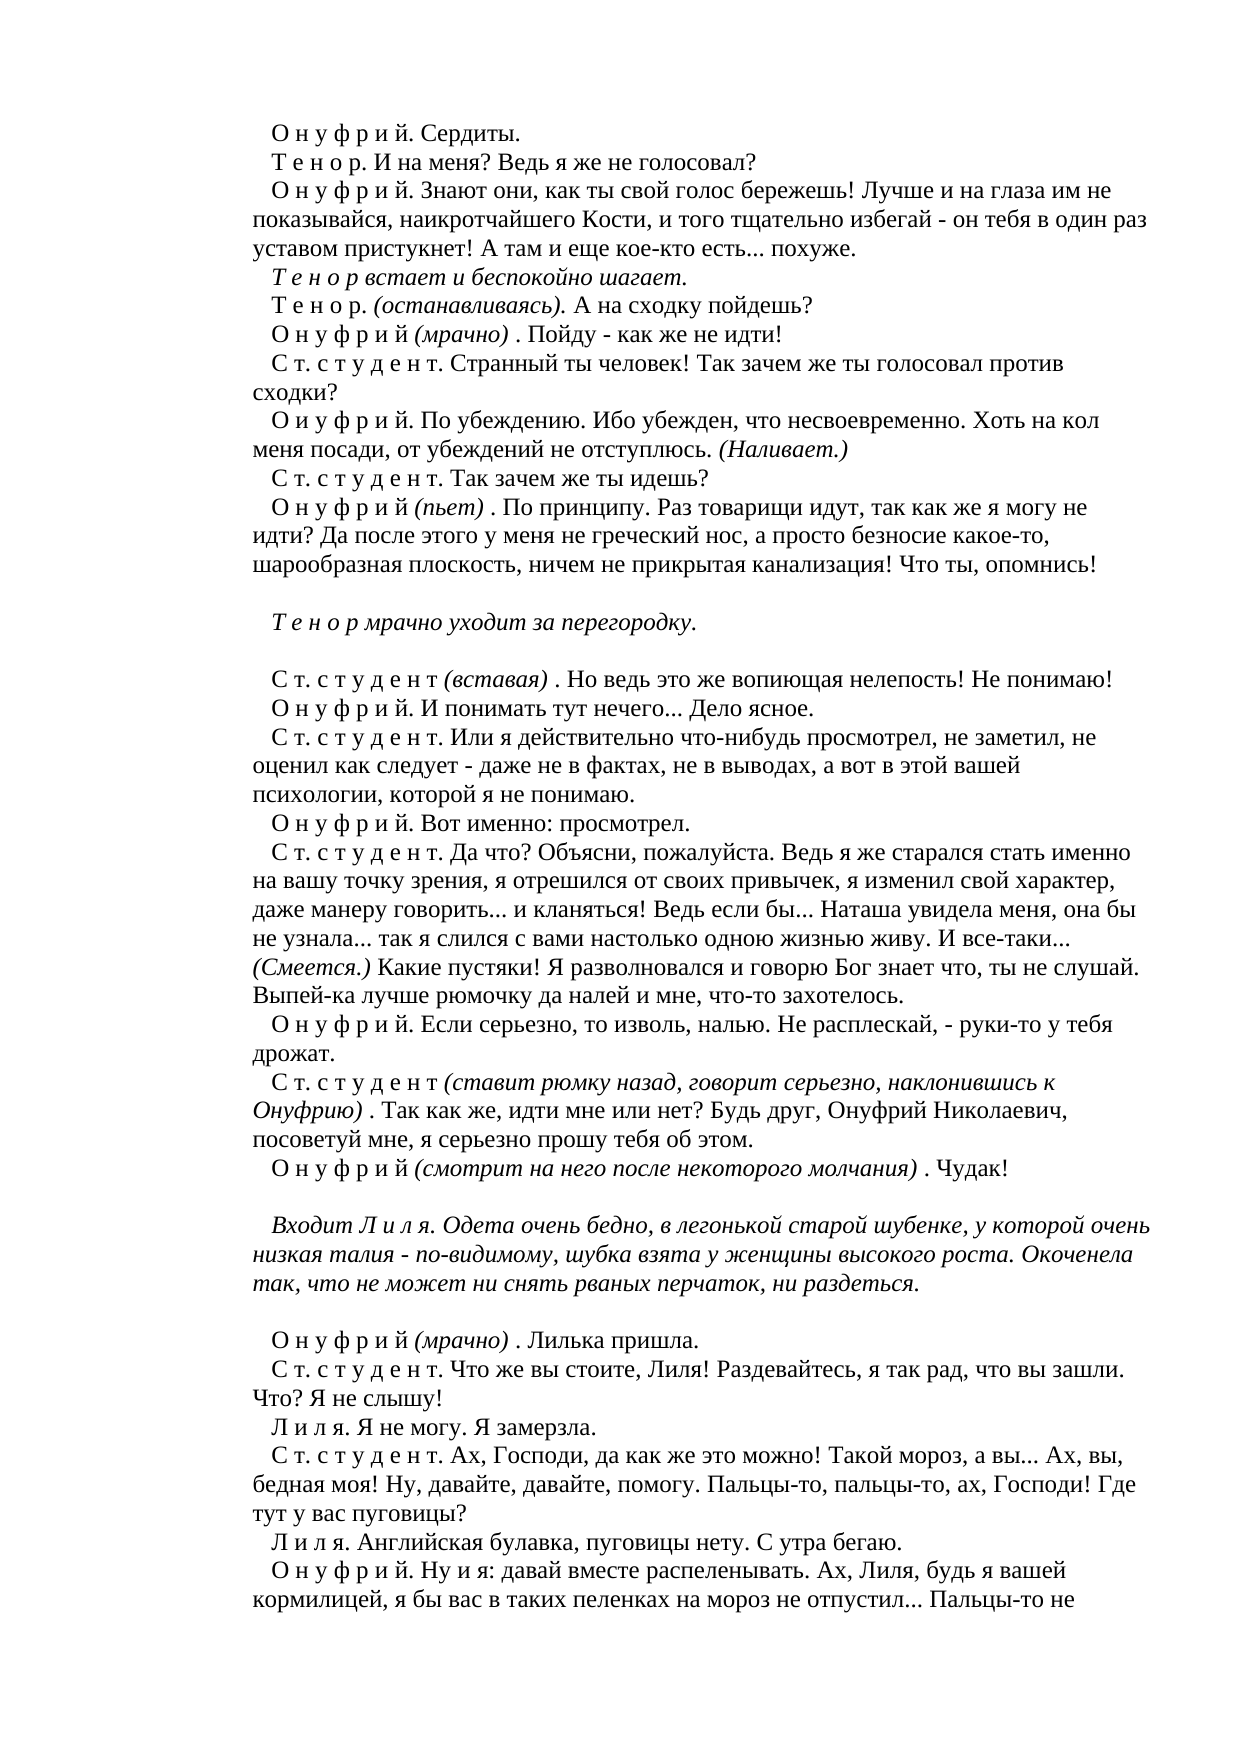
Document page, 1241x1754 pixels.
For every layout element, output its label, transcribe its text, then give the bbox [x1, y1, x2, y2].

text С т. с т у д е н т. Странный ты человек! Так зачем же ты голосовал против сходки? [252, 348, 1152, 406]
text О н у ф р и й. Сердиты. [252, 118, 1152, 147]
text С т. с т у д е н т. Что же вы стоите, Лиля! Раздевайтесь, я так рад, что вы зашли. Что? Я не слышу! [252, 1354, 1152, 1412]
text О н у ф р и й (смотрит на него после некоторого молчания) . Чудак! [252, 1153, 1152, 1182]
text О н у ф р и й (мрачно) . Пойду - как же не идти! [252, 319, 1152, 348]
text Л и л я. Я не могу. Я замерзла. [252, 1412, 1152, 1441]
text С т. с т у д е н т. Или я действительно что-нибудь просмотрел, не заметил, не оценил как следует - даже не в фактах, не в выводах, а вот в этой вашей психологии, которой я не понимаю. [252, 722, 1152, 808]
text О н у ф р и й. Если серьезно, то изволь, налью. Не расплескай, - руки-то у тебя дрожат. [252, 1009, 1152, 1067]
text О и у ф р и й. По убеждению. Ибо убежден, что несвоевременно. Хоть на кол меня посади, от убеждений не отступлюсь. (Наливает.) [252, 406, 1152, 463]
text О н у ф р и й. И понимать тут нечего... Дело ясное. [252, 693, 1152, 722]
text С т. с т у д е н т (ставит рюмку назад, говорит серьезно, наклонившись к Онуфрию) . Так как же, идти мне или нет? Будь друг, Онуфрий Николаевич, посоветуй мне, я серьезно прошу тебя об этом. [252, 1067, 1152, 1153]
text С т. с т у д е н т. Да что? Объясни, пожалуйста. Ведь я же старался стать именно на вашу точку зрения, я отрешился от своих привычек, я изменил свой характер, даже манеру говорить... и кланяться! Ведь если бы... Наташа увидела меня, она бы не узнала... так я слился с вами настолько одною жизнью живу. И все-таки... (Смеется.) Какие пустяки! Я разволновался и говорю Бог знает что, ты не слушай. Выпей-ка лучше рюмочку да налей и мне, что-то захотелось. [252, 837, 1152, 1009]
text С т. с т у д е н т. Так зачем же ты идешь? [252, 463, 1152, 492]
text О н у ф р и й (пьет) . По принципу. Раз товарищи идут, так как же я могу не идти? Да после этого у меня не греческий нос, а просто безносие какое-то, шарообразная плоскость, ничем не прикрытая канализация! Что ты, опомнись! [252, 492, 1152, 578]
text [252, 1556, 1152, 1613]
text С т. с т у д е н т. Ах, Господи, да как же это можно! Такой мороз, а вы... Ах, вы, бедная моя! Ну, давайте, давайте, помогу. Пальцы-то, пальцы-то, ах, Господи! Где тут у вас пуговицы? [252, 1441, 1152, 1527]
text Т е н о р. И на меня? Ведь я же не голосовал? [252, 147, 1152, 176]
text О н у ф р и й (мрачно) . Лилька пришла. [252, 1326, 1152, 1354]
text Л и л я. Английская булавка, пуговицы нету. С утра бегаю. [252, 1527, 1152, 1556]
text О н у ф р и й. Вот именно: просмотрел. [252, 808, 1152, 837]
text О н у ф р и й. Знают они, как ты свой голос бережешь! Лучше и на глаза им не показывайся, наикротчайшего Кости, и того тщательно избегай - он тебя в один раз уставом пристукнет! А там и еще кое-кто есть... похуже. [252, 176, 1152, 262]
text Т е н о р. (останавливаясь). А на сходку пойдешь? [252, 291, 1152, 319]
text С т. с т у д е н т (вставая) . Но ведь это же вопиющая нелепость! Не понимаю! [252, 664, 1152, 693]
text Т е н о р мрачно уходит за перегородку. [252, 607, 1152, 636]
text Входит Л и л я. Одета очень бедно, в легонькой старой шубенке, у которой очень низкая талия - по-видимому, шубка взята у женщины высокого роста. Окоченела так, что не может ни снять рваных перчаток, ни раздеться. [252, 1211, 1152, 1297]
text Т е н о р встает и беспокойно шагает. [252, 262, 1152, 291]
